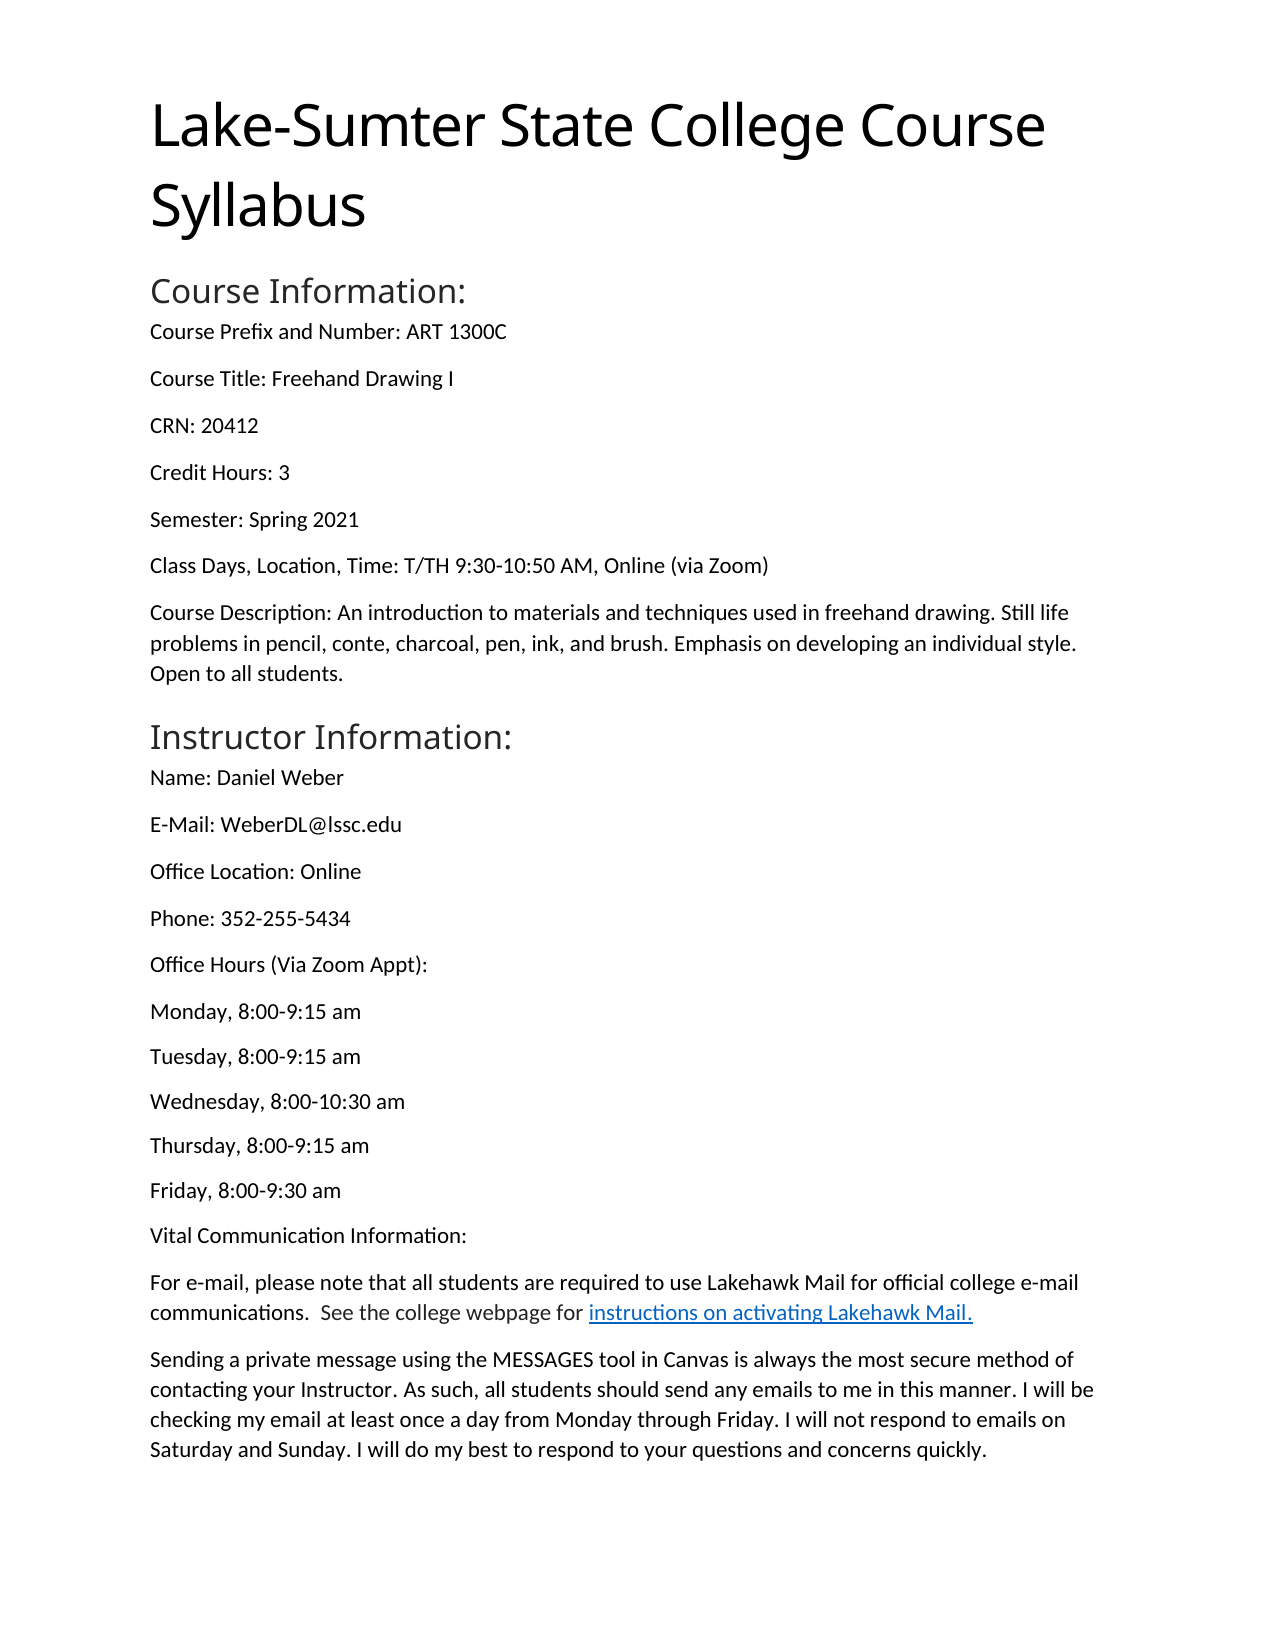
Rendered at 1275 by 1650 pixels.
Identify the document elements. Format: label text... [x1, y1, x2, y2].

text Semester: Spring 2021 [150, 505, 1125, 533]
text CRN: 20412 [150, 411, 1125, 439]
text Phone: 352-255-5434 [150, 904, 1125, 932]
text For e-mail, please note that all students are required to use Lakehawk Mail for official college e-mail communications. See the college webpage for instructions on activating Lakehawk Mail. [150, 1268, 1125, 1326]
text Credit Hours: 3 [150, 458, 1125, 486]
text Course Title: Freehand Drawing I [150, 364, 1125, 392]
text Course Description: An introduction to materials and techniques used in freehand drawing. Still life problems in pencil, conte, charcoal, pen, ink, and brush. Emphasis on developing an individual style. Open to all students. [150, 598, 1125, 687]
text Class Days, Location, Time: T/TH 9:30-10:50 AM, Online (via Zoom) [150, 552, 1125, 580]
text Tuesday, 8:00-9:15 am [150, 1042, 1125, 1070]
text Name: Daniel Weber [150, 763, 1125, 791]
text Office Location: Online [150, 857, 1125, 885]
title Lake-Sumter State College Course Syllabus [150, 84, 1125, 243]
text Office Hours (Via Zoom Appt): [150, 951, 1125, 979]
subtitle Course Information: [150, 268, 1125, 314]
subtitle Instructor Information: [150, 714, 1125, 759]
text Course Prefix and Number: ART 1300C [150, 317, 1125, 345]
text Thursday, 8:00-9:15 am [150, 1132, 1125, 1159]
text Friday, 8:00-9:30 am [150, 1176, 1125, 1204]
text Monday, 8:00-9:15 am [150, 997, 1125, 1026]
text Wednesday, 8:00-10:30 am [150, 1087, 1125, 1115]
text Sending a private message using the MESSAGES tool in Canvas is always the most secure method of contacting your Instructor. As such, all students should send any emails to me in this manner. I will be checking my email at least once a day from Monday through Friday. I will not respond to emails on Saturday and Sunday. I will do my best to respond to your questions and concerns quickly. [150, 1345, 1125, 1463]
text Vital Communication Information: [150, 1221, 1125, 1249]
text E-Mail: WeberDL@lssc.edu [150, 810, 1125, 838]
